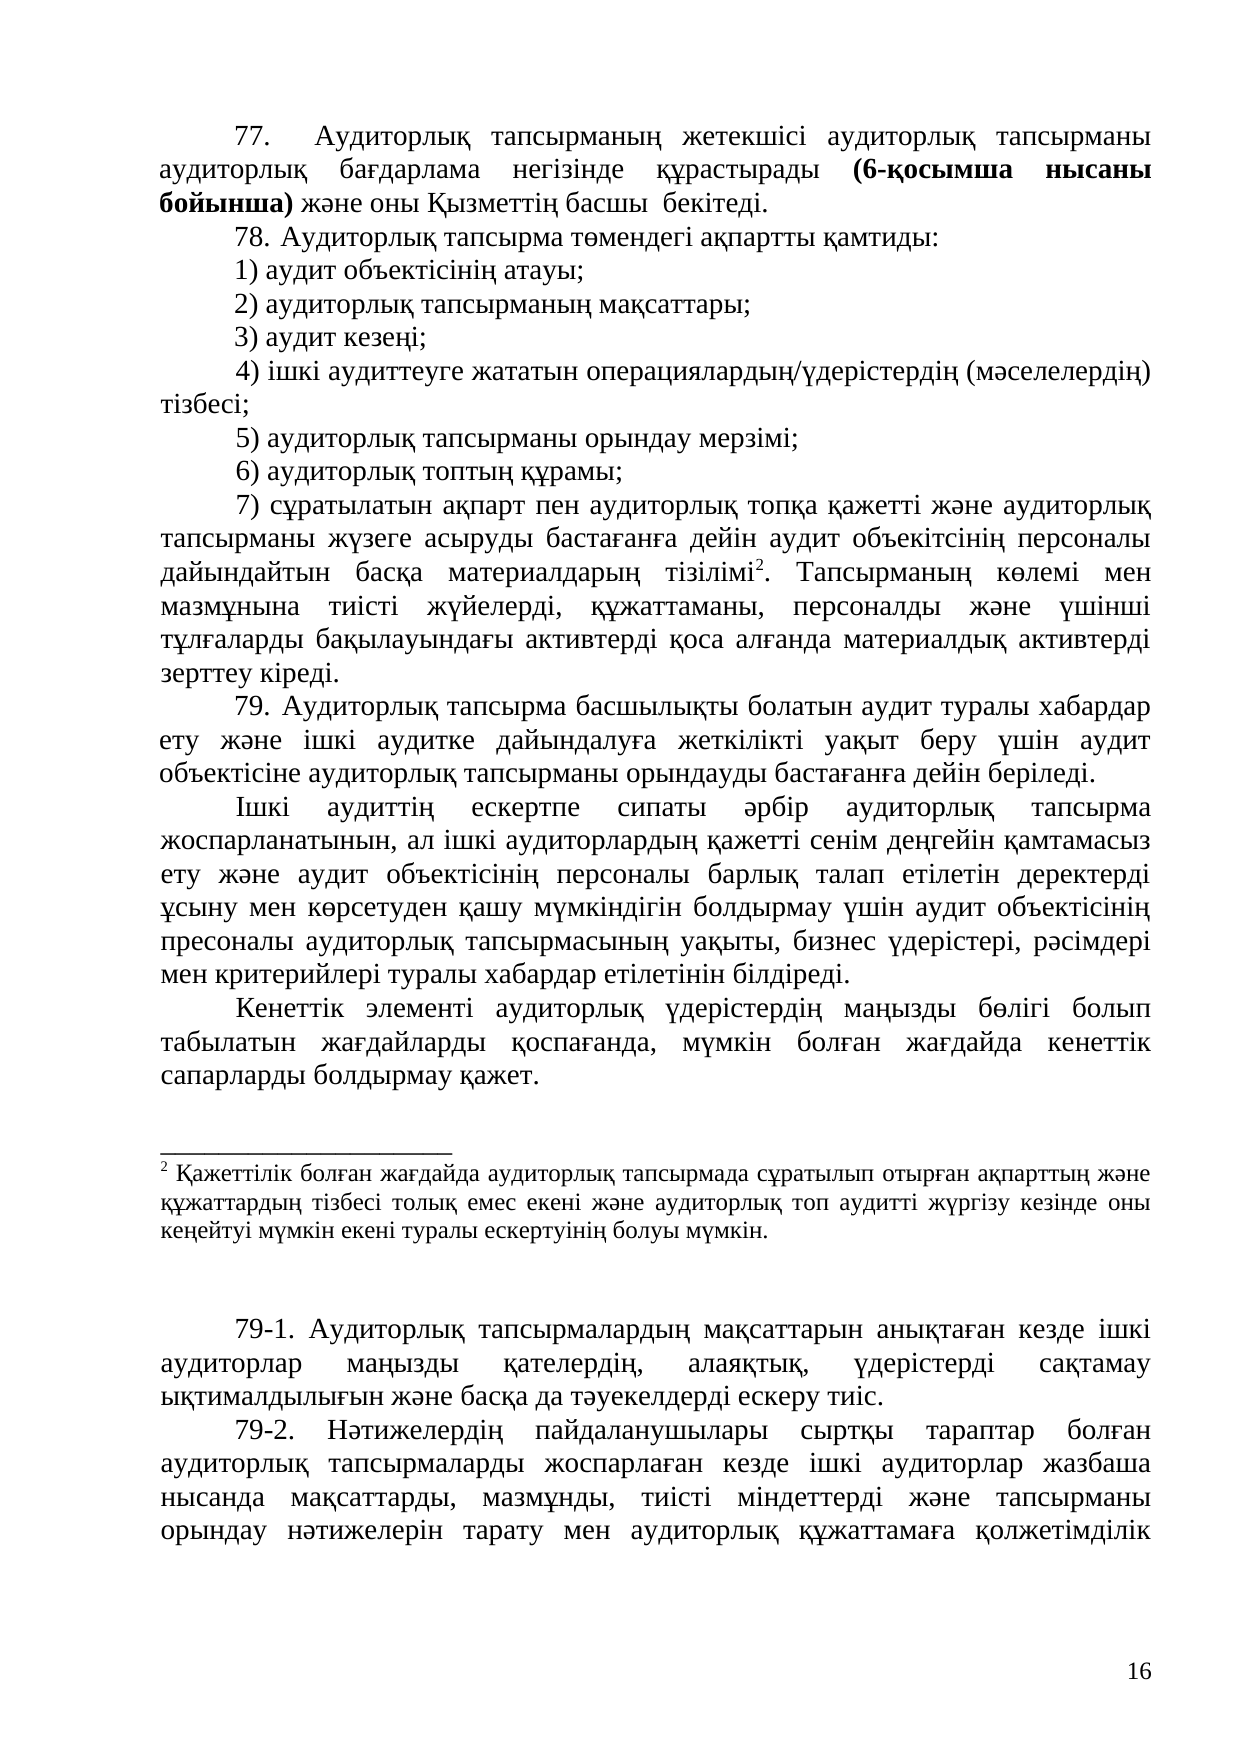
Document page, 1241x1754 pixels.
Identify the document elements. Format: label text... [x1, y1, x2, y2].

text 5) аудиторлық тапсырманы орындау мерзімі; [160, 420, 1152, 453]
list Аудиторлық тапсырма басшылықты болатын аудит туралы хабардар ету және ішкі аудитке дайындалуға жеткілікті уақыт беру үшін аудит объектісіне аудиторлық тапсырманы орындауды бастағанға дейін беріледі. [159, 688, 1152, 789]
text 4) ішкі аудиттеуге жататын операциялардың/үдерістердің (мәселелердің) тізбесі; [160, 353, 1152, 420]
text 3) аудит кезеңі; [159, 319, 1152, 353]
list Аудиторлық тапсырма төмендегі ақпартты қамтиды: [159, 219, 1152, 252]
list Аудиторлық тапсырманың жетекшісі аудиторлық тапсырманы аудиторлық бағдарлама негізінде құрастырады (6-қосымша нысаны бойынша) және оны Қызметтің басшы бекітеді. [159, 118, 1152, 219]
text 1) аудит объектісінің атауы; [159, 252, 1152, 286]
text Кенеттік элементі аудиторлық үдерістердің маңызды бөлігі болып табылатын жағдайларды қоспағанда, мүмкін болған жағдайда кенеттік сапарларды болдырмау қажет. [160, 990, 1152, 1091]
text Ішкі аудиттің ескертпе сипаты әрбір аудиторлық тапсырма жоспарланатынын, ал ішкі аудиторлардың қажетті сенім деңгейін қамтамасыз ету және аудит объектісінің персоналы барлық талап етілетін деректерді ұсыну мен көрсетуден қашу мүмкіндігін болдырмау үшін аудит объектісінің пресоналы аудиторлық тапсырмасының уақыты, бизнес үдерістері, рәсімдері мен критерийлері туралы хабардар етілетінін білдіреді. [160, 789, 1152, 990]
text 2) аудиторлық тапсырманың мақсаттары; [159, 286, 1152, 319]
text 6) аудиторлық топтың құрамы; [160, 453, 1152, 487]
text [160, 1412, 1152, 1546]
text 79-1. Аудиторлық тапсырмалардың мақсаттарын анықтаған кезде ішкі аудиторлар маңызды қателердің, алаяқтық, үдерістерді сақтамау ықтималдылығын және басқа да тәуекелдерді ескеру тиіс. [160, 1311, 1152, 1412]
text ____________________ [160, 1124, 1152, 1158]
text 7) сұратылатын ақпарт пен аудиторлық топқа қажетті және аудиторлық тапсырманы жүзеге асыруды бастағанға дейін аудит объекітсінің персоналы дайындайтын басқа материалдарың тізілімі2. Тапсырманың көлемі мен мазмұнына тиісті жүйелерді, құжаттаманы, персоналды және үшінші тұлғаларды бақылауындағы активтерді қоса алғанда материалдық активтерді зерттеу кіреді. [160, 487, 1152, 688]
text 2 Қажеттілік болған жағдайда аудиторлық тапсырмада сұратылып отырған ақпарттың және құжаттардың тізбесі толық емес екені және аудиторлық топ аудитті жүргізу кезінде оны кеңейтуі мүмкін екені туралы ескертуінің болуы мүмкін. [160, 1158, 1152, 1244]
